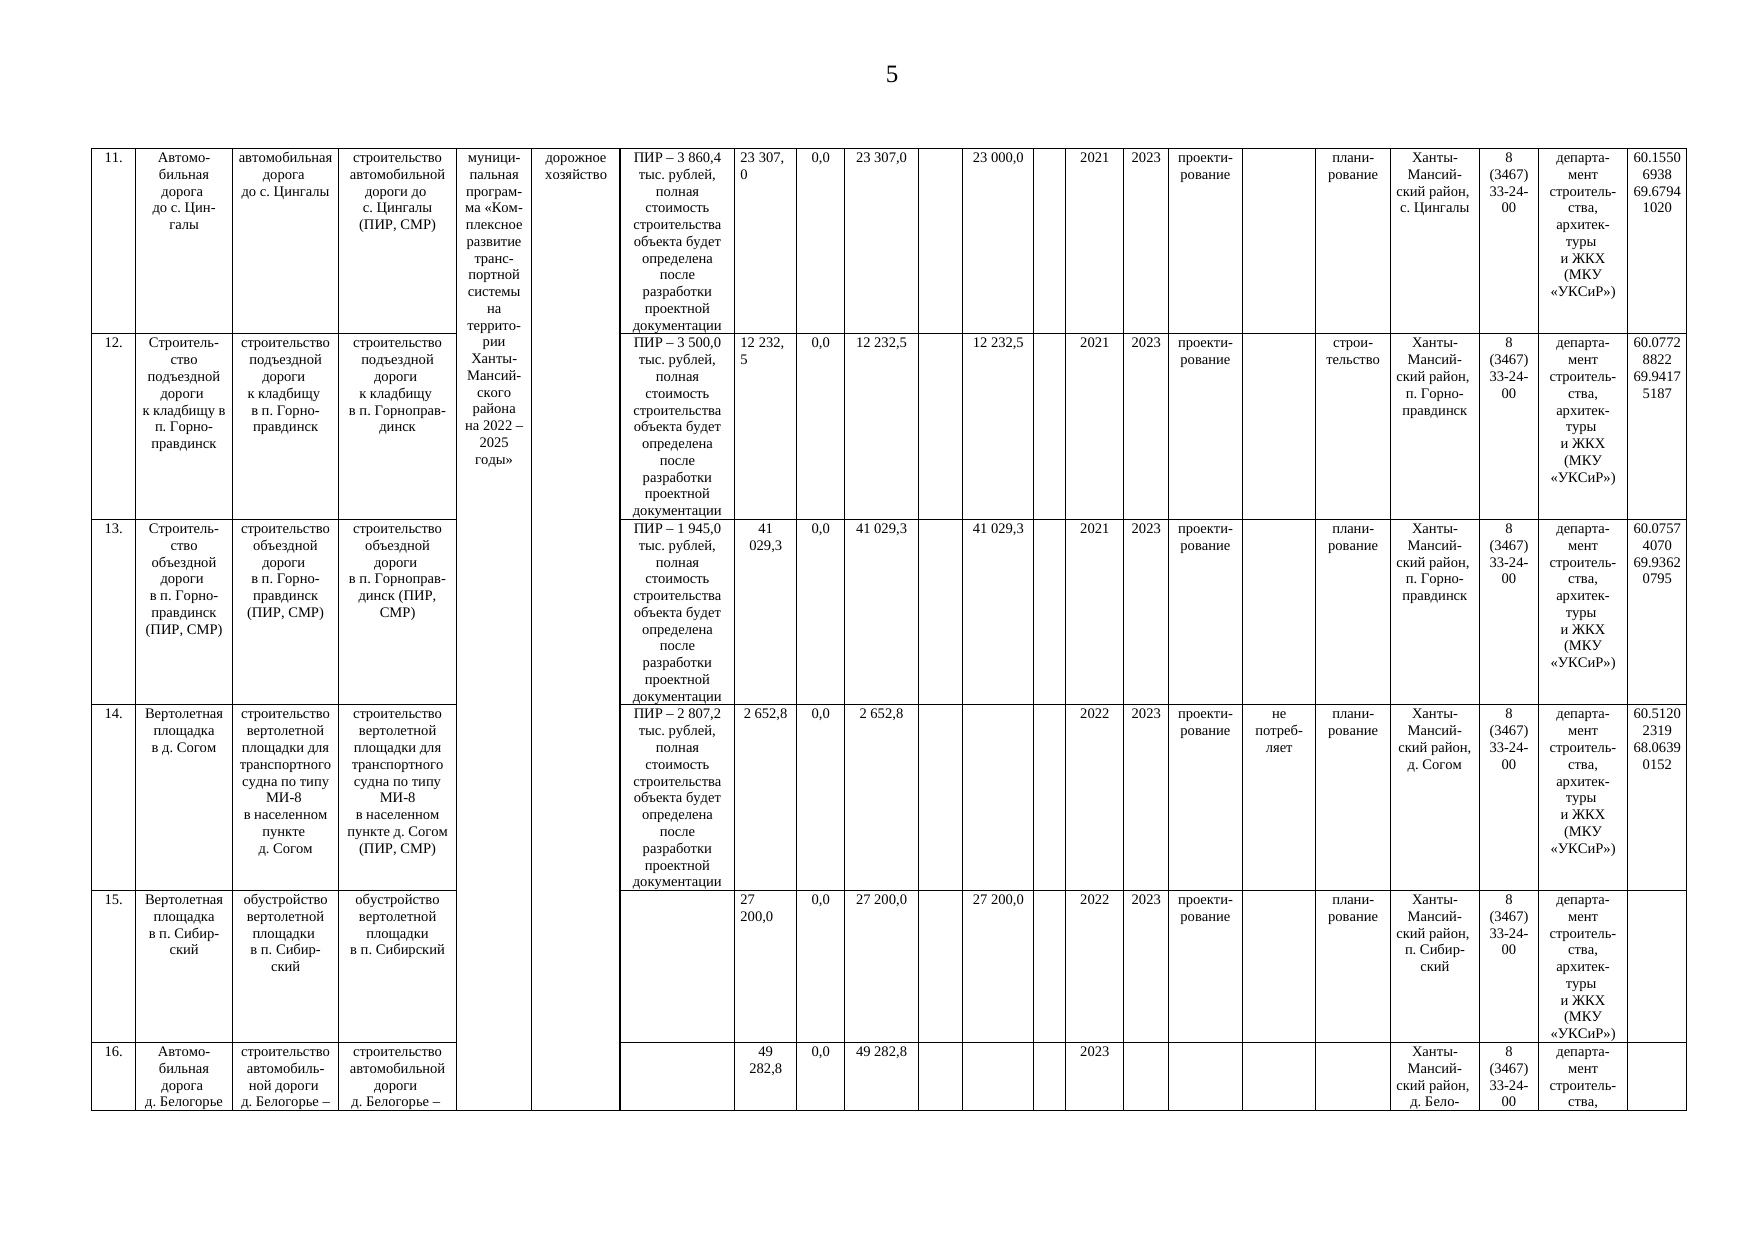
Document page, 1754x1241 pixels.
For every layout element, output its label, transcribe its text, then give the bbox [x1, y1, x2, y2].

table_cell [919, 891, 962, 1042]
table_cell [339, 1043, 456, 1110]
table_cell 60.51202319 68.06390152 [1628, 705, 1686, 890]
table_cell плани-рование [1316, 705, 1390, 890]
table_cell 2023 [1124, 705, 1168, 890]
table_cell 23 000,0 [963, 149, 1033, 333]
table_cell плани-рование [1316, 149, 1390, 333]
table_cell [919, 149, 962, 333]
table_cell 2023 [1124, 334, 1168, 519]
table_cell Ханты-Мансий-ский район, д. Согом [1391, 705, 1479, 890]
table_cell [233, 1043, 338, 1110]
table_cell [1034, 705, 1065, 890]
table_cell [136, 1043, 232, 1110]
table_cell 2023 [1066, 1043, 1123, 1110]
table_cell автомобильная дорога до с. Цингалы [233, 149, 338, 333]
table_cell 60.07728822 69.94175187 [1628, 334, 1686, 519]
table_cell 8 (3467) 33-24-00 [1480, 149, 1538, 333]
table_cell 23 307,0 [735, 149, 796, 333]
table_cell Автомо-бильная дорога до с. Цин-галы [136, 149, 232, 333]
table_cell строительство подъездной дороги к кладбищу в п. Горноправ-динск [339, 334, 456, 519]
table_cell 41 029,3 [963, 520, 1033, 704]
table_cell 0,0 [797, 891, 844, 1042]
table_cell Вертолетная площадка в д. Согом [136, 705, 232, 890]
table_cell 15. [92, 891, 135, 1042]
table_cell строительство автомобильной дороги до с. Цингалы (ПИР, СМР) [339, 149, 456, 333]
table_cell Вертолетная площадка в п. Сибир-ский [136, 891, 232, 1042]
table_cell [1243, 1043, 1315, 1110]
table_cell 60.07574070 69.93620795 [1628, 520, 1686, 704]
table_cell ПИР – 3 860,4 тыс. рублей, полная стоимость строительства объекта будет определена после разработки проектной документации [621, 149, 734, 333]
table_cell 8 (3467) 33-24-00 [1480, 1043, 1538, 1110]
table_cell строительство объездной дороги в п. Горноправ-динск (ПИР, СМР) [339, 520, 456, 704]
table_cell 8 (3467) 33-24-00 [1480, 520, 1538, 704]
table_cell 2023 [1124, 520, 1168, 704]
table_cell 2022 [1066, 705, 1123, 890]
table_cell 2021 [1066, 149, 1123, 333]
table_cell 0,0 [797, 149, 844, 333]
table_cell 41 029,3 [845, 520, 918, 704]
table_cell 12 232,5 [845, 334, 918, 519]
table_cell обустройство вертолетной площадки в п. Сибирский [339, 891, 456, 1042]
table_cell [919, 520, 962, 704]
table_cell ПИР – 3 500,0 тыс. рублей, полная стоимость строительства объекта будет определена после разработки проектной документации [621, 334, 734, 519]
table_cell [1243, 334, 1315, 519]
table_cell [1628, 891, 1686, 1042]
table_cell 41 029,3 [735, 520, 796, 704]
table_cell 8 (3467) 33-24-00 [1480, 891, 1538, 1042]
table_cell 12 232,5 [963, 334, 1033, 519]
table_cell департа-мент строитель-ства, архитек-туры и ЖКХ (МКУ «УКСиР») [1539, 334, 1627, 519]
table_cell 2021 [1066, 334, 1123, 519]
table_cell 14. [92, 705, 135, 890]
table_cell [963, 705, 1033, 890]
table_cell [1169, 1043, 1242, 1110]
table_cell 2 652,8 [735, 705, 796, 890]
table_cell 0,0 [797, 520, 844, 704]
table_cell 2 652,8 [845, 705, 918, 890]
table_cell 0,0 [797, 334, 844, 519]
table_cell 60.15506938 69.67941020 [1628, 149, 1686, 333]
table_cell департа-мент строитель-ства, архитек-туры и ЖКХ (МКУ «УКСиР») [1539, 705, 1627, 890]
table_cell 8 (3467) 33-24-00 [1480, 705, 1538, 890]
table_cell 16. [92, 1043, 135, 1110]
table_cell 2021 [1066, 520, 1123, 704]
table_cell ПИР – 1 945,0 тыс. рублей, полная стоимость строительства объекта будет определена после разработки проектной документации [621, 520, 734, 704]
table_cell Ханты-Мансий-ский район, п. Горно-правдинск [1391, 520, 1479, 704]
table_cell департа-мент строитель-ства, архитек-туры и ЖКХ (МКУ «УКСиР») [1539, 520, 1627, 704]
table_cell проекти-рование [1169, 149, 1242, 333]
table_cell муници-пальная програм-ма «Ком-плексное развитие транс-портной системы на террито-рии Ханты-Мансий-ского района на 2022 – 2025 годы» [457, 149, 531, 1110]
table_cell [1034, 149, 1065, 333]
table_cell [1628, 1043, 1686, 1110]
table_cell [621, 891, 734, 1042]
table_cell 27 200,0 [963, 891, 1033, 1042]
table_cell 11. [92, 149, 135, 333]
table_cell плани-рование [1316, 891, 1390, 1042]
table_cell [1316, 1043, 1390, 1110]
table_cell проекти-рование [1169, 334, 1242, 519]
table_cell 23 307,0 [845, 149, 918, 333]
table_cell [621, 1043, 734, 1110]
table_cell 8 (3467) 33-24-00 [1480, 334, 1538, 519]
table_cell 49 282,8 [845, 1043, 918, 1110]
table_cell 12 232,5 [735, 334, 796, 519]
table_cell 2022 [1066, 891, 1123, 1042]
table_cell [919, 334, 962, 519]
table_cell 2023 [1124, 891, 1168, 1042]
table_cell строи-тельство [1316, 334, 1390, 519]
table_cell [1539, 1043, 1627, 1110]
table_cell строительство подъездной дороги к кладбищу в п. Горно-правдинск [233, 334, 338, 519]
table_cell [1034, 520, 1065, 704]
table_cell 49 282,8 [735, 1043, 796, 1110]
table_cell [963, 1043, 1033, 1110]
table_cell проекти-рование [1169, 705, 1242, 890]
table_cell строительство вертолетной площадки для транспортного судна по типу МИ-8 в населенном пункте д. Согом (ПИР, СМР) [339, 705, 456, 890]
table_cell [919, 1043, 962, 1110]
table_cell Строитель-ство подъездной дороги к кладбищу в п. Горно-правдинск [136, 334, 232, 519]
table_cell плани-рование [1316, 520, 1390, 704]
table_cell Ханты-Мансий-ский район, п. Сибир-ский [1391, 891, 1479, 1042]
table_cell 0,0 [797, 1043, 844, 1110]
table_cell обустройство вертолетной площадки в п. Сибир-ский [233, 891, 338, 1042]
table_cell [1034, 891, 1065, 1042]
table_cell строительство объездной дороги в п. Горно-правдинск (ПИР, СМР) [233, 520, 338, 704]
table_cell [919, 705, 962, 890]
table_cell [1539, 149, 1627, 333]
table_cell [1124, 1043, 1168, 1110]
table_cell дорожное хозяйство [532, 149, 619, 1110]
table_cell строительство вертолетной площадки для транспортного судна по типу МИ-8 в населенном пункте д. Согом [233, 705, 338, 890]
table_cell ПИР – 2 807,2 тыс. рублей, полная стоимость строительства объекта будет определена после разработки проектной документации [621, 705, 734, 890]
table_cell 27 200,0 [845, 891, 918, 1042]
table_cell Строитель-ство объездной дороги в п. Горно-правдинск (ПИР, СМР) [136, 520, 232, 704]
table_cell 2023 [1124, 149, 1168, 333]
table_cell не потреб-ляет [1243, 705, 1315, 890]
table_cell 13. [92, 520, 135, 704]
table_cell 27 200,0 [735, 891, 796, 1042]
table_cell Ханты-Мансий-ский район, п. Горно-правдинск [1391, 334, 1479, 519]
table_cell проекти-рование [1169, 891, 1242, 1042]
table_cell Ханты-Мансий-ский район, с. Цингалы [1391, 149, 1479, 333]
table_cell [1034, 1043, 1065, 1110]
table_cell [1391, 1043, 1479, 1110]
table_cell 0,0 [797, 705, 844, 890]
table_cell проекти-рование [1169, 520, 1242, 704]
table_cell 12. [92, 334, 135, 519]
table_cell [1034, 334, 1065, 519]
table_cell [1243, 891, 1315, 1042]
table_cell [1243, 149, 1315, 333]
table_cell [1243, 520, 1315, 704]
table_cell департа-мент строитель-ства, архитек-туры и ЖКХ (МКУ «УКСиР») [1539, 891, 1627, 1042]
